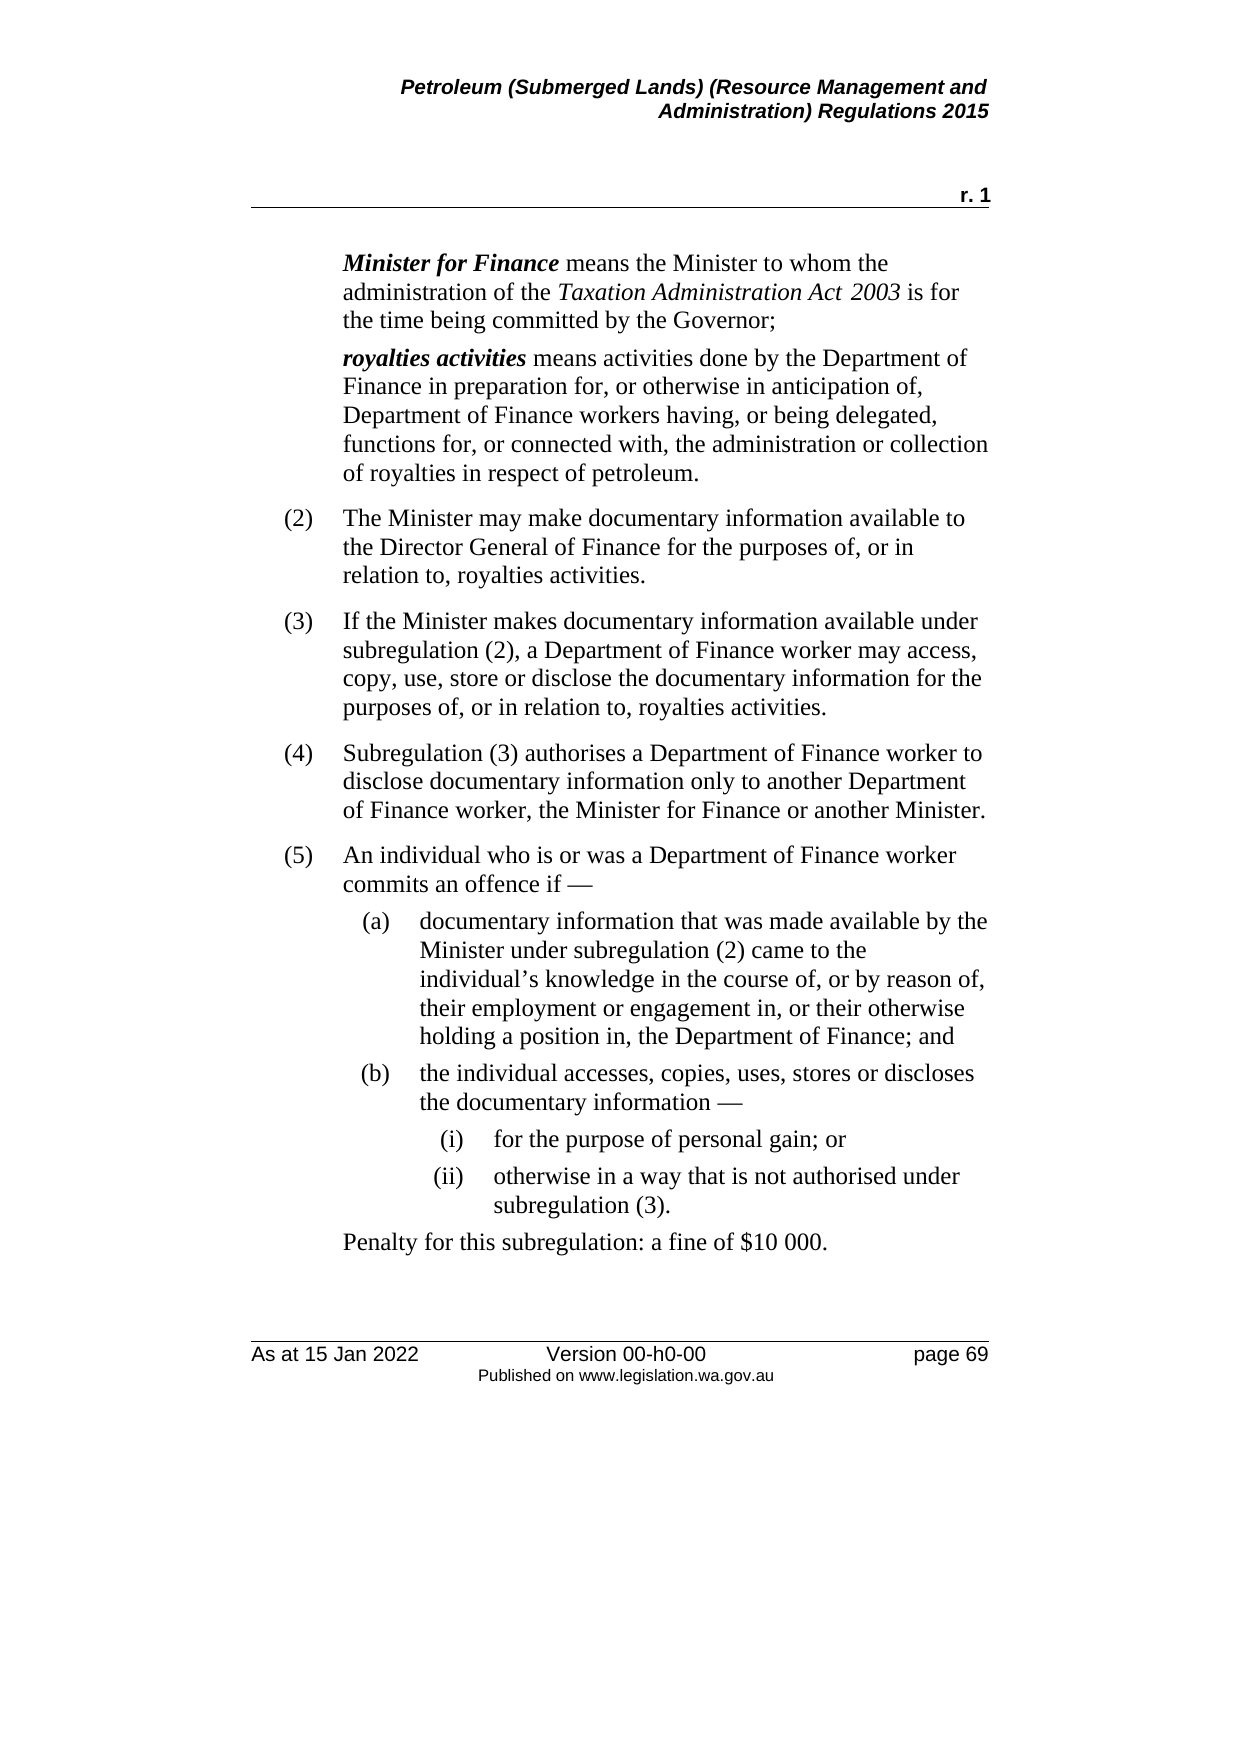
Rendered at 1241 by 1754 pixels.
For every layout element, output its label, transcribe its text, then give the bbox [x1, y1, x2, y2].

text (b) the individual accesses, copies, uses, stores or discloses the documentary information — [251, 1058, 989, 1116]
text Penalty for this subregulation: a fine of $10 000. [251, 1227, 989, 1256]
text (5) An individual who is or was a Department of Finance worker commits an offence if — [251, 841, 989, 898]
text (4) Subregulation (3) authorises a Department of Finance worker to disclose documentary information only to another Department of Finance worker, the Minister for Finance or another Minister. [251, 738, 989, 824]
text Minister for Finance means the Minister to whom the administration of the Taxation Administration Act 2003 is for the time being committed by the Governor; [251, 248, 989, 334]
text (ii) otherwise in a way that is not authorised under subregulation (3). [251, 1161, 989, 1219]
text (a) documentary information that was made available by the Minister under subregulation (2) came to the individual’s knowledge in the course of, or by reason of, their employment or engagement in, or their otherwise holding a position in, the Department of Finance; and [251, 906, 989, 1050]
text (3) If the Minister makes documentary information available under subregulation (2), a Department of Finance worker may access, copy, use, store or disclose the documentary information for the purposes of, or in relation to, royalties activities. [251, 606, 989, 721]
text (2) The Minister may make documentary information available to the Director General of Finance for the purposes of, or in relation to, royalties activities. [251, 503, 989, 589]
text royalties activities means activities done by the Department of Finance in preparation for, or otherwise in anticipation of, Department of Finance workers having, or being delegated, functions for, or connected with, the administration or collection of royalties in respect of petroleum. [251, 343, 989, 486]
text (i) for the purpose of personal gain; or [251, 1124, 989, 1153]
